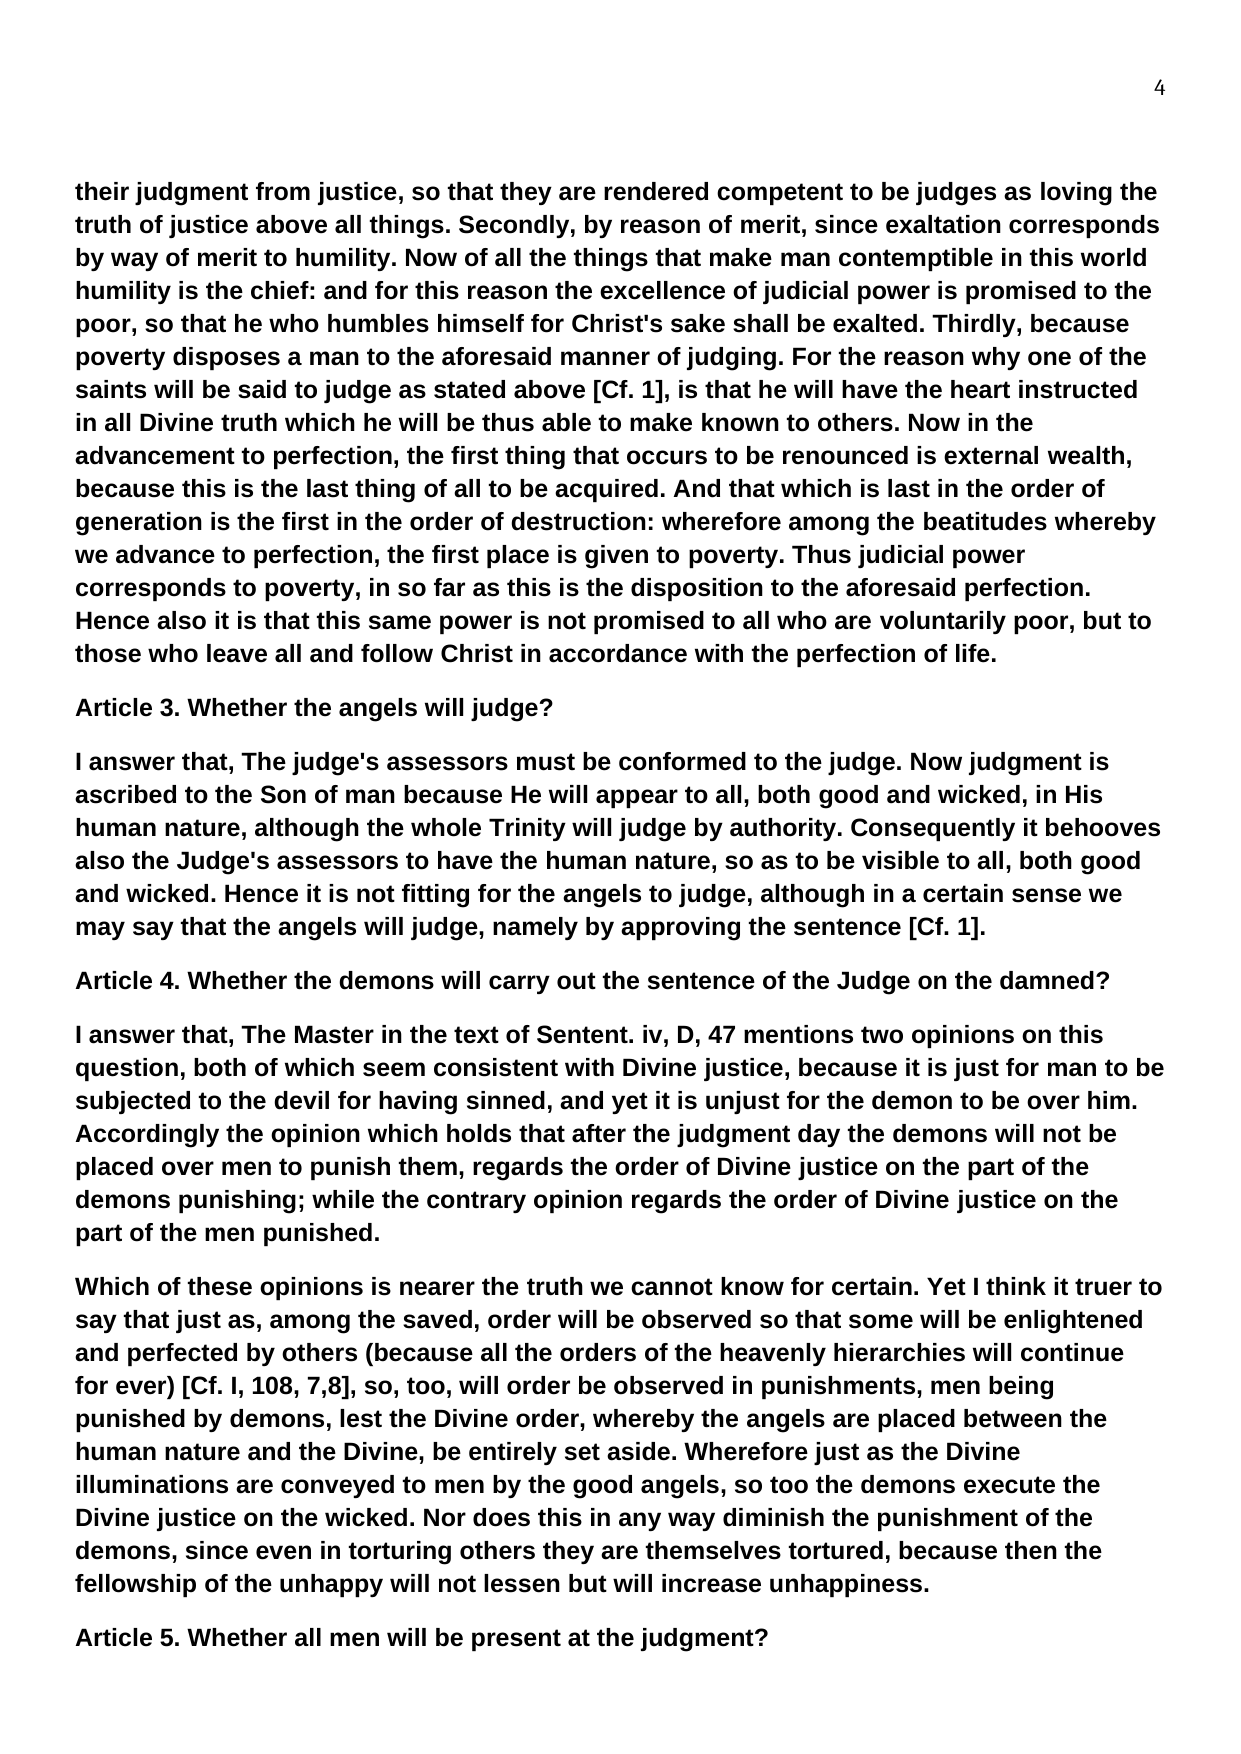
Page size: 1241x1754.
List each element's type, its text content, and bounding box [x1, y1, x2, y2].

text Article 4. Whether the demons will carry out the sentence of the Judge on the damned? [75, 966, 1165, 995]
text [75, 177, 1165, 668]
text Article 5. Whether all men will be present at the judgment? [75, 1623, 1165, 1652]
text Article 3. Whether the angels will judge? [75, 693, 1165, 722]
text Which of these opinions is nearer the truth we cannot know for certain. Yet I think it truer to say that just as, among the saved, order will be observed so that some will be enlightened and perfected by others (because all the orders of the heavenly hierarchies will continue for ever) [Cf. I, 108, 7,8], so, too, will order be observed in punishments, men being punished by demons, lest the Divine order, whereby the angels are placed between the human nature and the Divine, be entirely set aside. Wherefore just as the Divine illuminations are conveyed to men by the good angels, so too the demons execute the Divine justice on the wicked. Nor does this in any way diminish the punishment of the demons, since even in torturing others they are themselves tortured, because then the fellowship of the unhappy will not lessen but will increase unhappiness. [75, 1272, 1165, 1598]
text I answer that, The Master in the text of Sentent. iv, D, 47 mentions two opinions on this question, both of which seem consistent with Divine justice, because it is just for man to be subjected to the devil for having sinned, and yet it is unjust for the demon to be over him. Accordingly the opinion which holds that after the judgment day the demons will not be placed over men to punish them, regards the order of Divine justice on the part of the demons punishing; while the contrary opinion regards the order of Divine justice on the part of the men punished. [75, 1020, 1165, 1247]
text I answer that, The judge's assessors must be conformed to the judge. Now judgment is ascribed to the Son of man because He will appear to all, both good and wicked, in His human nature, although the whole Trinity will judge by authority. Consequently it behooves also the Judge's assessors to have the human nature, so as to be visible to all, both good and wicked. Hence it is not fitting for the angels to judge, although in a certain sense we may say that the angels will judge, namely by approving the sentence [Cf. 1]. [75, 747, 1165, 941]
